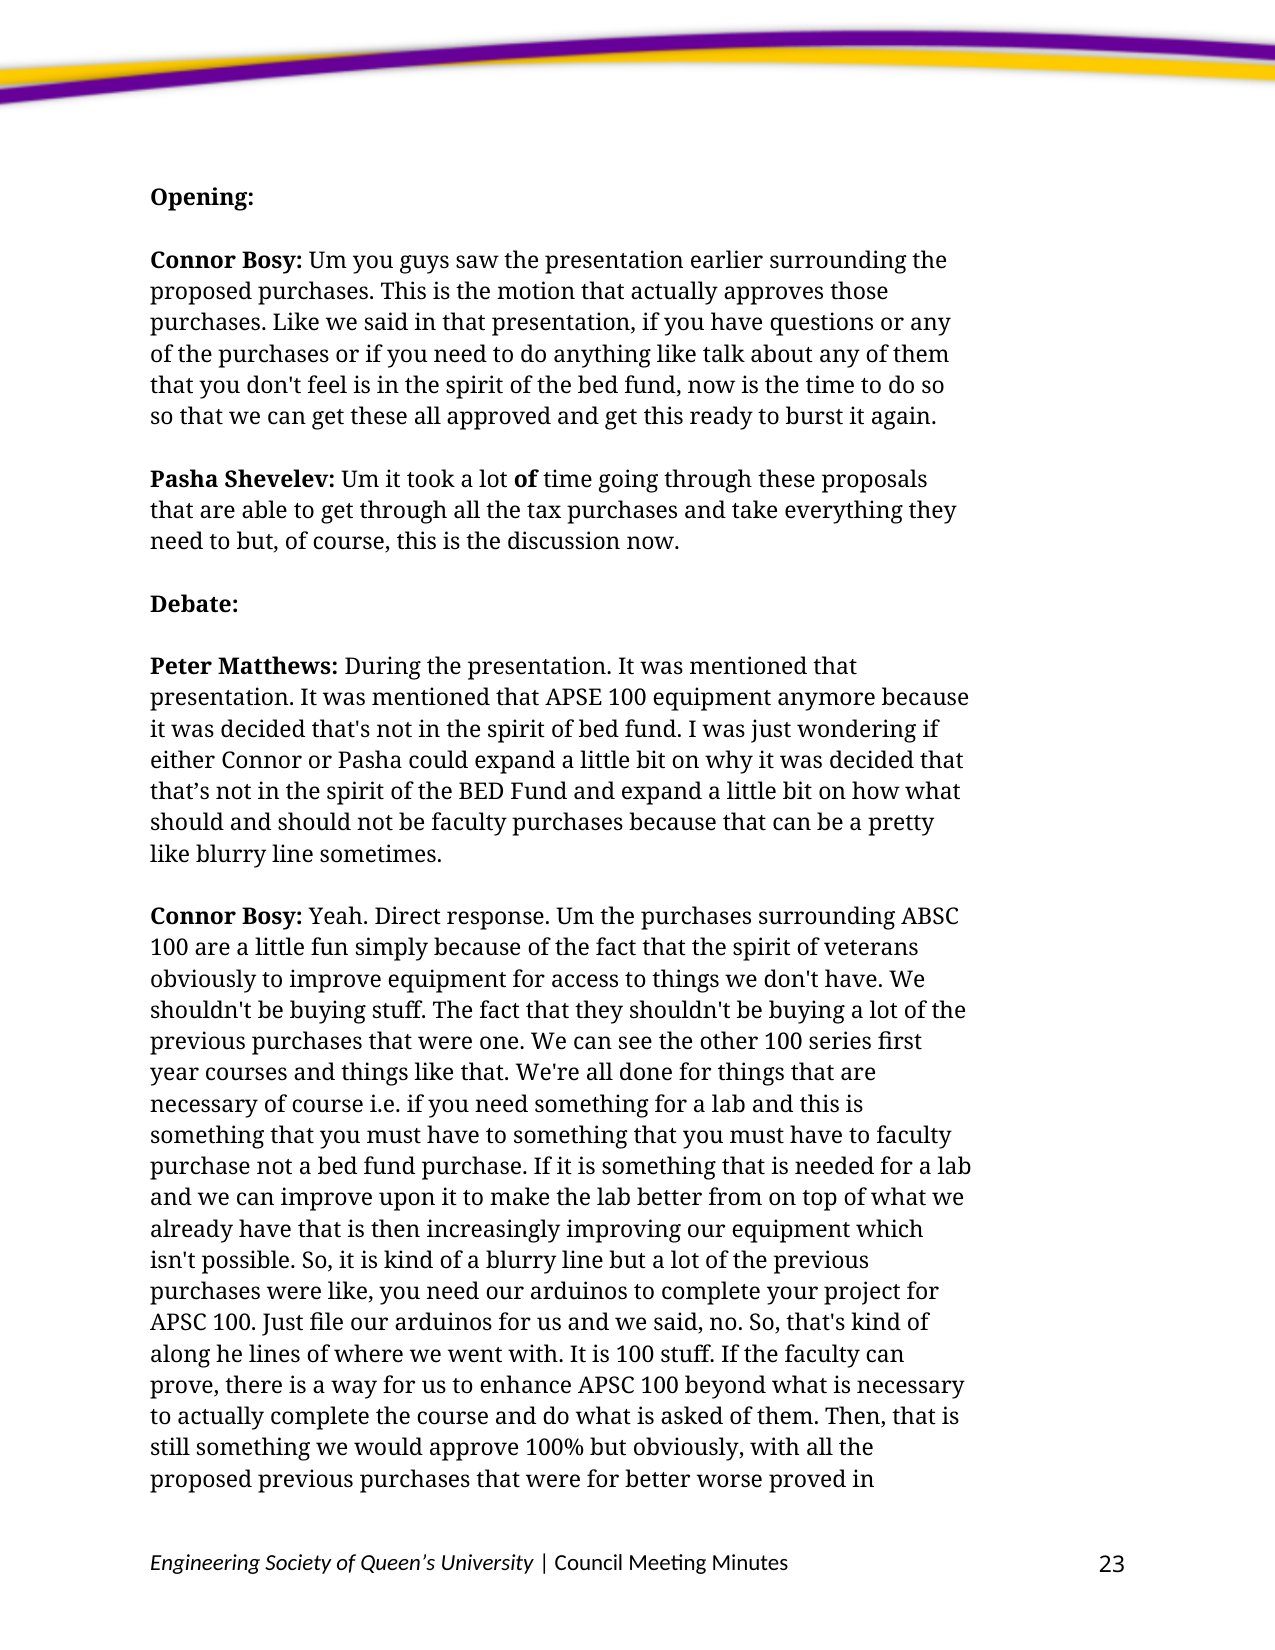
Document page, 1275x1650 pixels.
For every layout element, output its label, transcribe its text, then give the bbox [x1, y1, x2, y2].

picture [0, 21, 1275, 114]
text Connor Bosy: Um you guys saw the presentation earlier surrounding the proposed purchases. This is the motion that actually approves those purchases. Like we said in that presentation, if you have questions or any of the purchases or if you need to do anything like talk about any of them that you don't feel is in the spirit of the bed fund, now is the time to do so so that we can get these all approved and get this ready to burst it again. [150, 244, 975, 431]
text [150, 900, 975, 1494]
text Debate: [150, 587, 975, 619]
text Opening: [150, 181, 975, 212]
text Peter Matthews: During the presentation. It was mentioned that presentation. It was mentioned that APSE 100 equipment anymore because it was decided that's not in the spirit of bed fund. I was just wondering if either Connor or Pasha could expand a little bit on why it was decided that that’s not in the spirit of the BED Fund and expand a little bit on how what should and should not be faculty purchases because that can be a pretty like blurry line sometimes. [150, 650, 975, 869]
text Pasha Shevelev: Um it took a lot of time going through these proposals that are able to get through all the tax purchases and take everything they need to but, of course, this is the discussion now. [150, 462, 975, 556]
